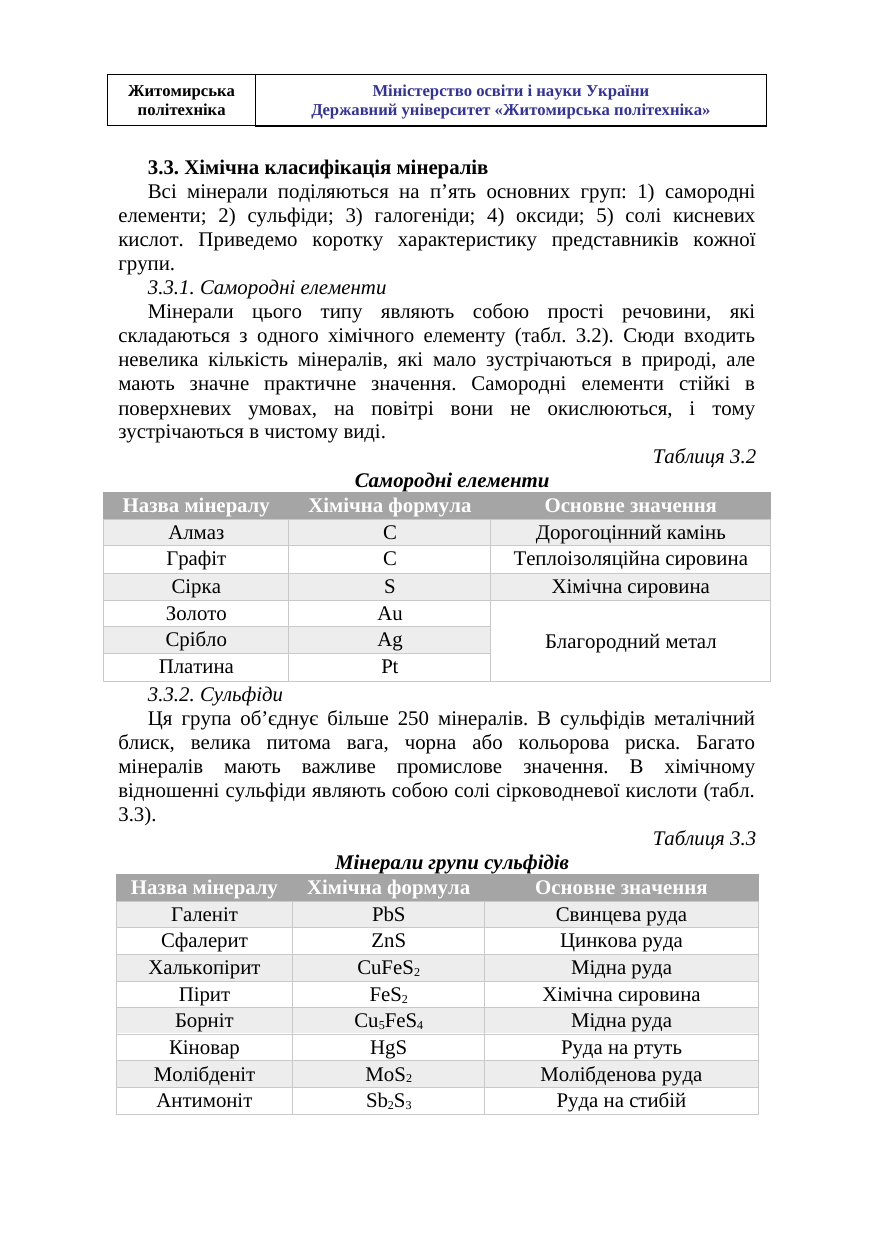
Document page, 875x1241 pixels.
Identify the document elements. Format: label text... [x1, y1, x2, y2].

table_cell Мідна руда [485, 955, 758, 981]
text Всі мінерали поділяються на п’ять основних груп: 1) самородні елементи; 2) сульфіди; 3) галогеніди; 4) оксиди; 5) солі кисневих кислот. Приведемо коротку характеристику представників кожної групи. [118, 179, 756, 275]
table_cell Хімічна сировина [485, 982, 758, 1007]
table_cell Pt [289, 654, 490, 681]
table_cell Теплоізоляційна сировина [491, 546, 770, 572]
table_cell Ag [289, 627, 490, 653]
table_header Основне значення [491, 493, 770, 519]
table_cell Молібденова руда [485, 1061, 758, 1087]
table_cell CuFeS2 [293, 955, 484, 981]
table_cell Золото [104, 601, 288, 626]
table_cell Пірит [117, 982, 292, 1007]
text Ця група об’єднує більше 250 мінералів. В сульфідів металічний блиск, велика питома вага, чорна або кольорова риска. Багато мінералів мають важливе промислове значення. В хімічному відношенні сульфіди являють собою солі сірководневої кислоти (табл. 3.3). [118, 706, 756, 826]
table_cell Сфалерит [117, 928, 292, 954]
table_cell Хімічна сировина [491, 574, 770, 600]
table_cell Алмаз [104, 520, 288, 545]
table_cell Сірка [104, 574, 288, 600]
table_cell Графіт [104, 546, 288, 572]
table_cell Антимоніт [117, 1088, 292, 1114]
table_header Хімічна формула [293, 875, 484, 901]
table_cell Дорогоцінний камінь [491, 520, 770, 545]
table_cell MoS2 [293, 1061, 484, 1087]
table_cell Свинцева руда [485, 902, 758, 927]
text Таблиця 3.2 [118, 443, 756, 468]
text Самородні елементи [118, 468, 756, 492]
table_header Назва мінералу [117, 875, 292, 901]
text 3.3.2. Сульфіди [118, 682, 756, 706]
table_cell Галеніт [117, 902, 292, 927]
table_cell Благородний метал [491, 601, 770, 681]
table_header Хімічна формула [289, 493, 490, 519]
table_cell Cu5FeS4 [293, 1008, 484, 1033]
text Мінерали групи сульфідів [118, 850, 756, 874]
table_cell S [289, 574, 490, 600]
table_cell Мідна руда [485, 1008, 758, 1033]
table_cell Au [289, 601, 490, 626]
text Таблиця 3.3 [118, 826, 756, 850]
table_cell С [289, 520, 490, 545]
table_cell Молібденіт [117, 1061, 292, 1087]
table_cell Халькопірит [117, 955, 292, 981]
table_cell ZnS [293, 928, 484, 954]
table_cell Платина [104, 654, 288, 681]
table_header Основне значення [485, 875, 758, 901]
table_cell FeS2 [293, 982, 484, 1007]
table_cell Руда на ртуть [485, 1035, 758, 1060]
table_cell С [289, 546, 490, 572]
table_cell Цинкова руда [485, 928, 758, 954]
table_cell Срібло [104, 627, 288, 653]
table_cell Борніт [117, 1008, 292, 1033]
text 3.3. Хімічна класифікація мінералів [118, 155, 756, 179]
table_cell Руда на стибій [485, 1088, 758, 1114]
table_cell PbS [293, 902, 484, 927]
text Мінерали цього типу являють собою прості речовини, які складаються з одного хімічного елементу (табл. 3.2). Сюди входить невелика кількість мінералів, які мало зустрічаються в природі, але мають значне практичне значення. Самородні елементи стійкі в поверхневих умовах, на повітрі вони не окислюються, і тому зустрічаються в чистому виді. [118, 299, 756, 443]
table_cell Sb2S3 [293, 1088, 484, 1114]
table_cell Кіновар [117, 1035, 292, 1060]
table_header Назва мінералу [104, 493, 288, 519]
text 3.3.1. Самородні елементи [118, 275, 756, 299]
table_cell HgS [293, 1035, 484, 1060]
